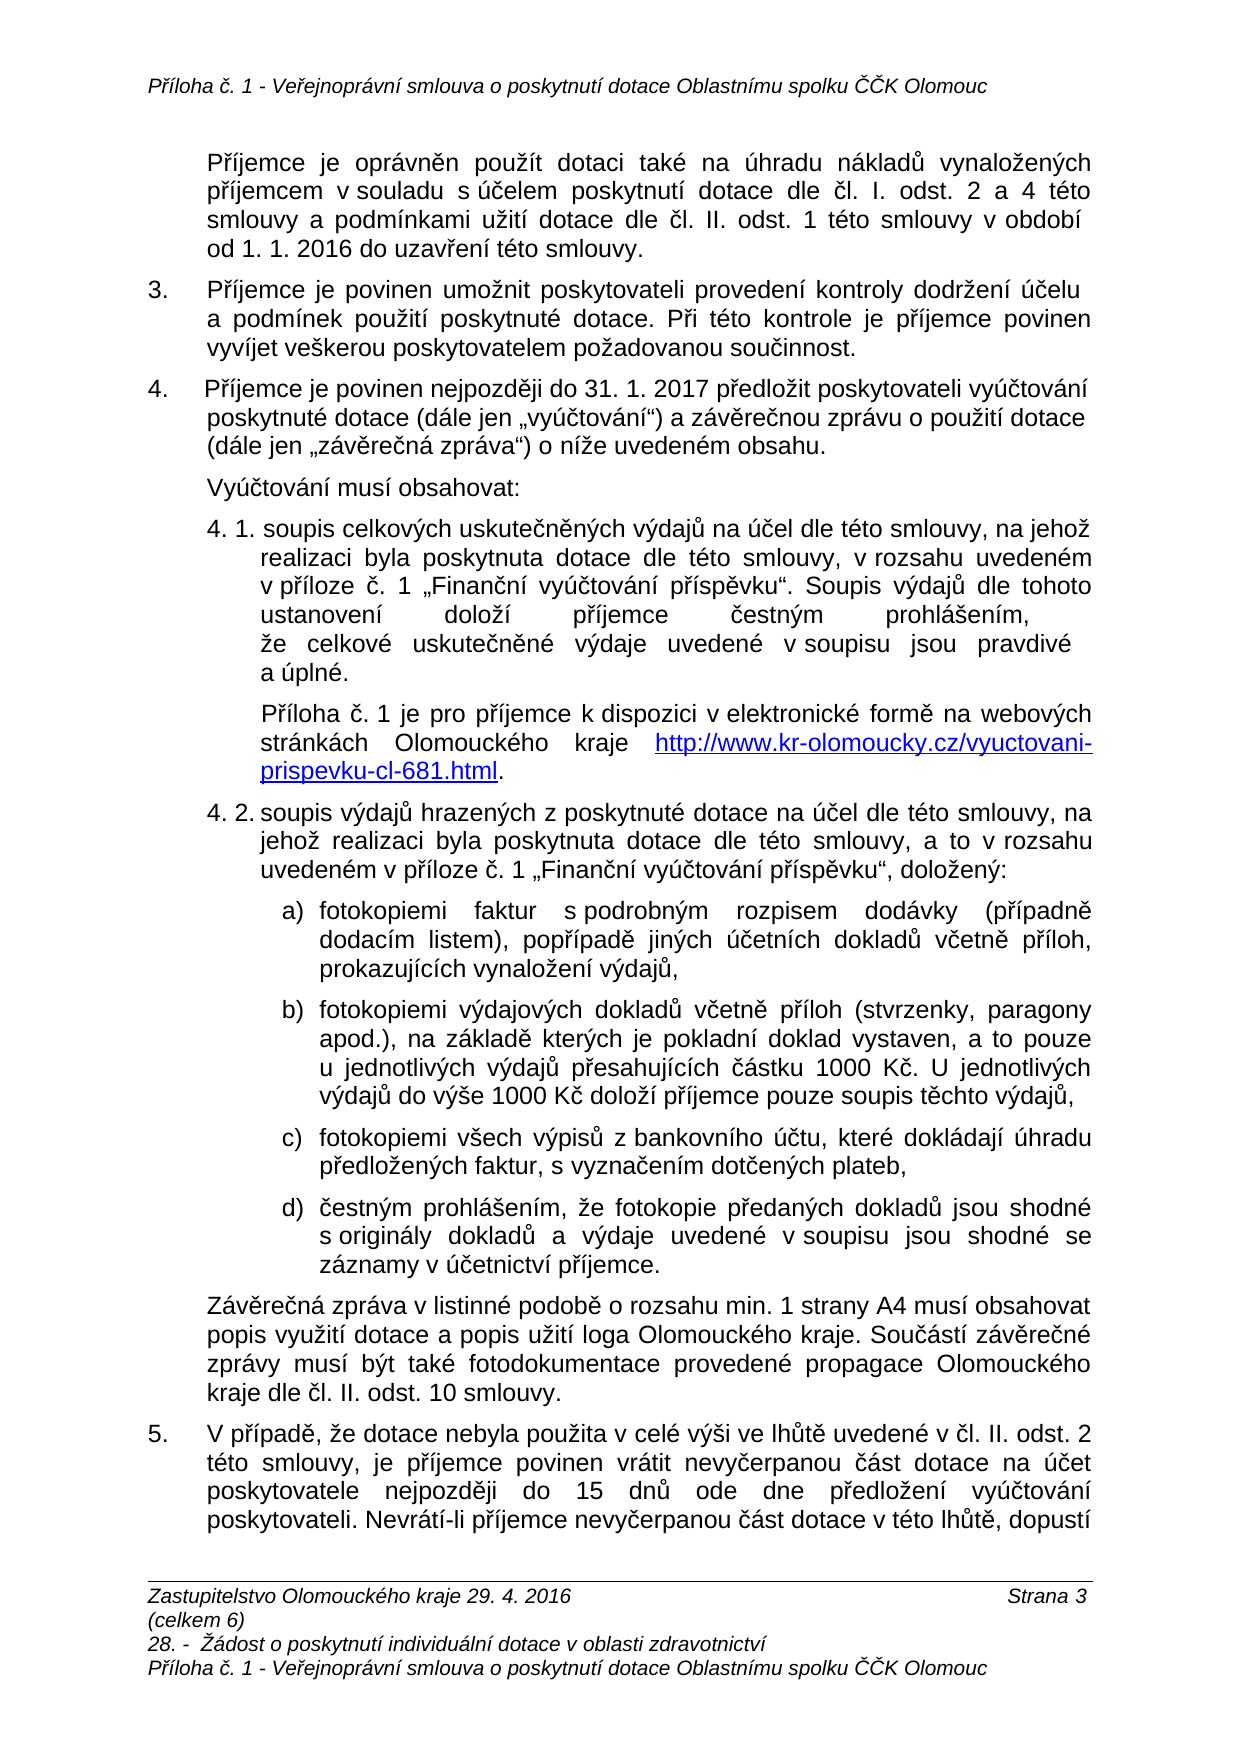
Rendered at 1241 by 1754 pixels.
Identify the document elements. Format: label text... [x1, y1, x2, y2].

text Příloha č. 1 je pro příjemce k dispozici v elektronické formě na webových stránkách Olomouckého kraje http://www.kr-olomoucky.cz/vyuctovani-prispevku-cl-681.html. [251, 699, 1093, 785]
text Příjemce je oprávněn použít dotaci také na úhradu nákladů vynaložených příjemcem v souladu s účelem poskytnutí dotace dle čl. I. odst. 2 a 4 této smlouvy a podmínkami užití dotace dle čl. II. odst. 1 této smlouvy v období od 1. 1. 2016 do uzavření této smlouvy. [207, 148, 1093, 263]
list Příjemce je povinen umožnit poskytovateli provedení kontroly dodržení účelu a podmínek použití poskytnuté dotace. Při této kontrole je příjemce povinen vyvíjet veškerou poskytovatelem požadovanou součinnost. [148, 275, 1093, 361]
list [148, 1419, 1093, 1534]
list fotokopiemi faktur s podrobným rozpisem dodávky (případně dodacím listem), popřípadě jiných účetních dokladů včetně příloh, prokazujících vynaložení výdajů, [282, 896, 1093, 983]
text 4. 1. soupis celkových uskutečněných výdajů na účel dle této smlouvy, na jehož realizaci byla poskytnuta dotace dle této smlouvy, v rozsahu uvedeném v příloze č. 1 „Finanční vyúčtování příspěvku“. Soupis výdajů dle tohoto ustanovení doloží příjemce čestným prohlášením, že celkové uskutečněné výdaje uvedené v soupisu jsou pravdivé a úplné. [207, 514, 1093, 686]
text 4. 2. soupis výdajů hrazených z poskytnuté dotace na účel dle této smlouvy, na jehož realizaci byla poskytnuta dotace dle této smlouvy, a to v rozsahu uvedeném v příloze č. 1 „Finanční vyúčtování příspěvku“, doložený: [207, 798, 1093, 884]
list čestným prohlášením, že fotokopie předaných dokladů jsou shodné s originály dokladů a výdaje uvedené v soupisu jsou shodné se záznamy v účetnictví příjemce. [282, 1193, 1093, 1279]
list fotokopiemi výdajových dokladů včetně příloh (stvrzenky, paragony apod.), na základě kterých je pokladní doklad vystaven, a to pouze u jednotlivých výdajů přesahujících částku 1000 Kč. U jednotlivých výdajů do výše 1000 Kč doloží příjemce pouze soupis těchto výdajů, [282, 995, 1093, 1110]
list fotokopiemi všech výpisů z bankovního účtu, které dokládají úhradu předložených faktur, s vyznačením dotčených plateb, [282, 1123, 1093, 1180]
list Příjemce je povinen nejpozději do 31. 1. 2017 předložit poskytovateli vyúčtování poskytnuté dotace (dále jen „vyúčtování“) a závěrečnou zprávu o použití dotace (dále jen „závěrečná zpráva“) o níže uvedeném obsahu. [148, 374, 1093, 460]
text Závěrečná zpráva v listinné podobě o rozsahu min. 1 strany A4 musí obsahovat popis využití dotace a popis užití loga Olomouckého kraje. Součástí závěrečné zprávy musí být také fotodokumentace provedené propagace Olomouckého kraje dle čl. II. odst. 10 smlouvy. [207, 1291, 1093, 1406]
text Vyúčtování musí obsahovat: [207, 473, 1093, 501]
